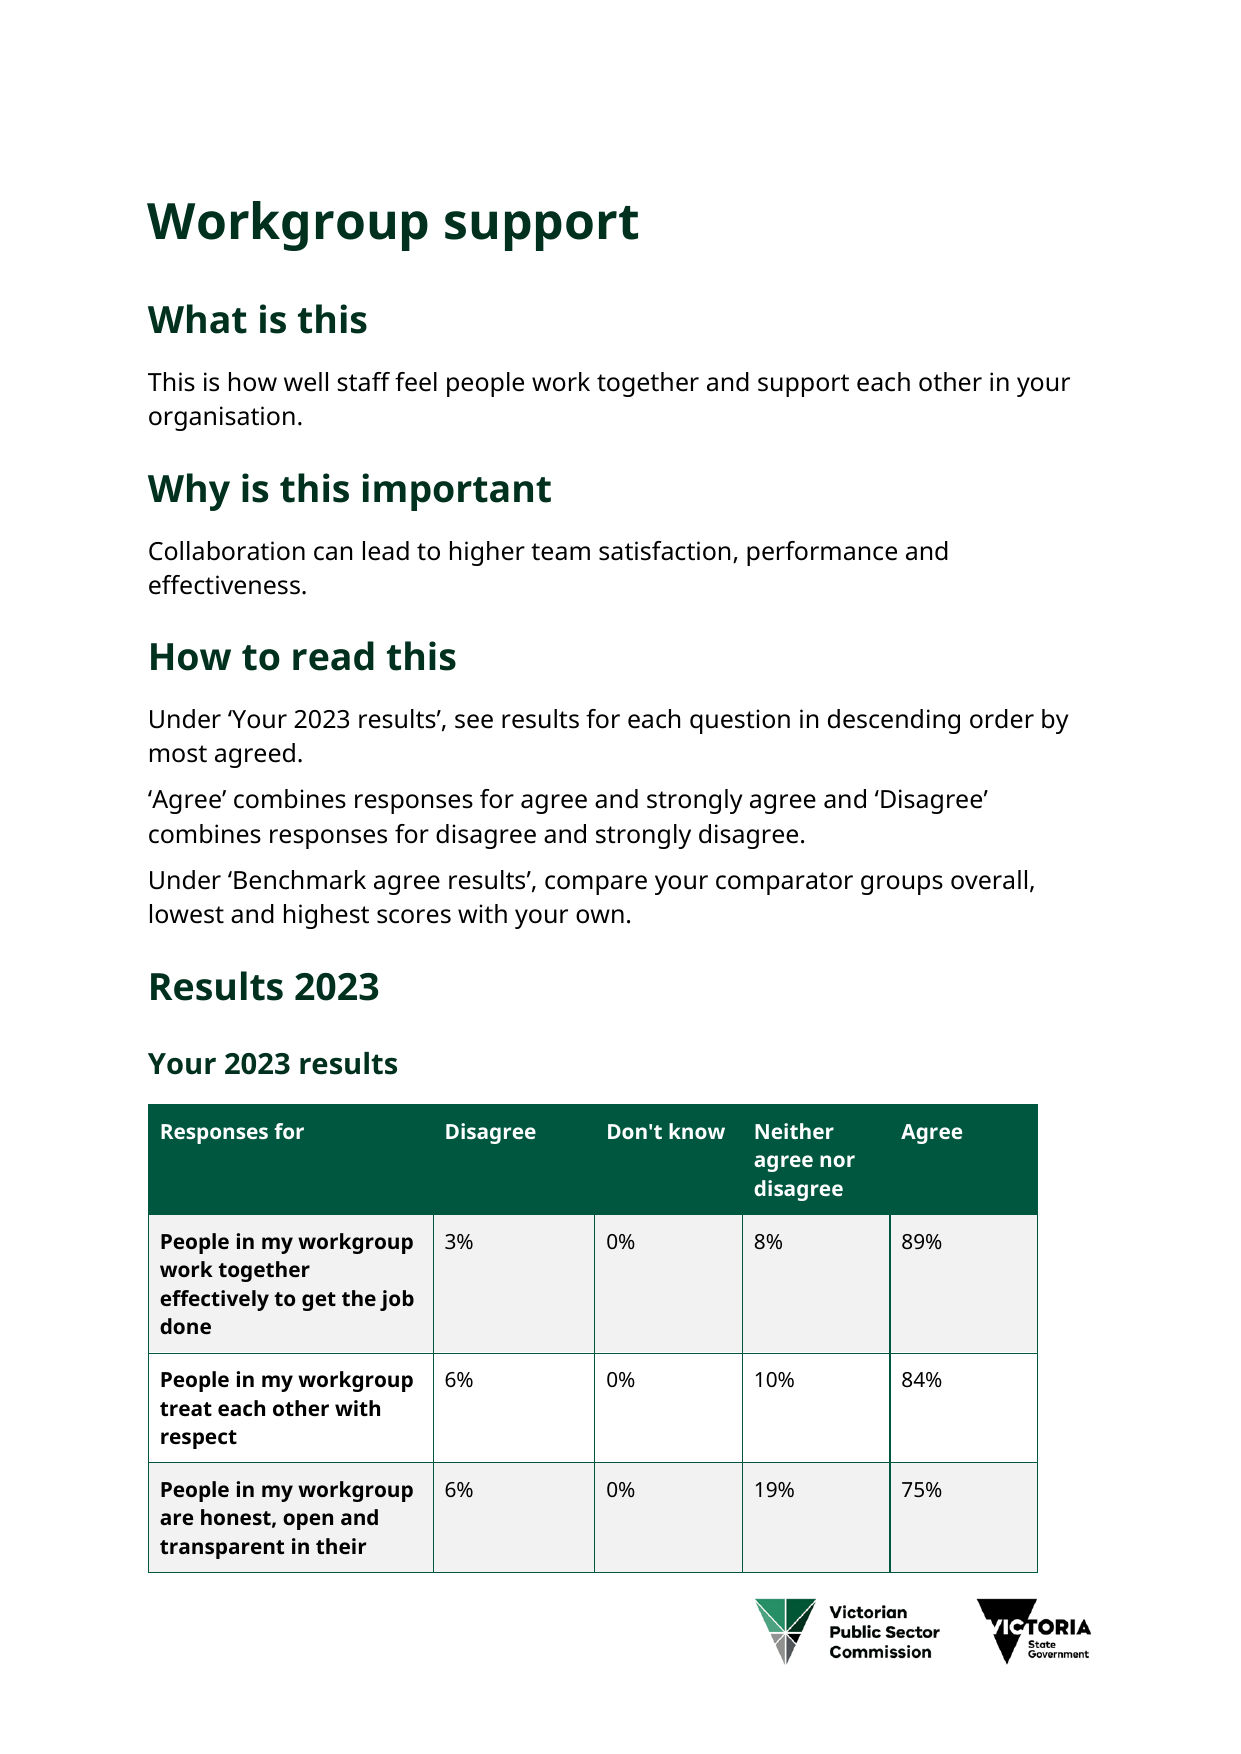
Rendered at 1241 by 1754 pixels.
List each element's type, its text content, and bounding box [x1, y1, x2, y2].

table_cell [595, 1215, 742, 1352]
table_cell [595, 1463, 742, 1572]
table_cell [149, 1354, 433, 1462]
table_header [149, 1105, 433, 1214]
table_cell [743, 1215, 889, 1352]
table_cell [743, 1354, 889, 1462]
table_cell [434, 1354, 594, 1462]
picture [754, 1598, 1093, 1666]
subtitle How to read this [148, 631, 1092, 682]
text This is how well staff feel people work together and support each other in your organisation. [148, 365, 1092, 433]
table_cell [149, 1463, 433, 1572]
subtitle Your 2023 results [148, 1044, 1092, 1083]
text Collaboration can lead to higher team satisfaction, performance and effectiveness. [148, 533, 1092, 601]
subtitle Workgroup support [148, 186, 1092, 254]
subtitle Results 2023 [148, 960, 1092, 1011]
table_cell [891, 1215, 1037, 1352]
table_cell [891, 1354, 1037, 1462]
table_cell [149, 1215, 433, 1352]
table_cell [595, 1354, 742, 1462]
text ‘Agree’ combines responses for agree and strongly agree and ‘Disagree’ combines responses for disagree and strongly disagree. [148, 782, 1092, 850]
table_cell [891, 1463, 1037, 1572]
subtitle Why is this important [148, 462, 1092, 513]
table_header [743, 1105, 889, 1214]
text Under ‘Benchmark agree results’, compare your comparator groups overall, lowest and highest scores with your own. [148, 863, 1092, 931]
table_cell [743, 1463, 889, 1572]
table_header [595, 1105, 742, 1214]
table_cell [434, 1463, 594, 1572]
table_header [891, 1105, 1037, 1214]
text Under ‘Your 2023 results’, see results for each question in descending order by most agreed. [148, 702, 1092, 770]
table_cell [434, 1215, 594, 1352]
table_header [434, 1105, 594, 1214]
subtitle What is this [148, 294, 1092, 345]
